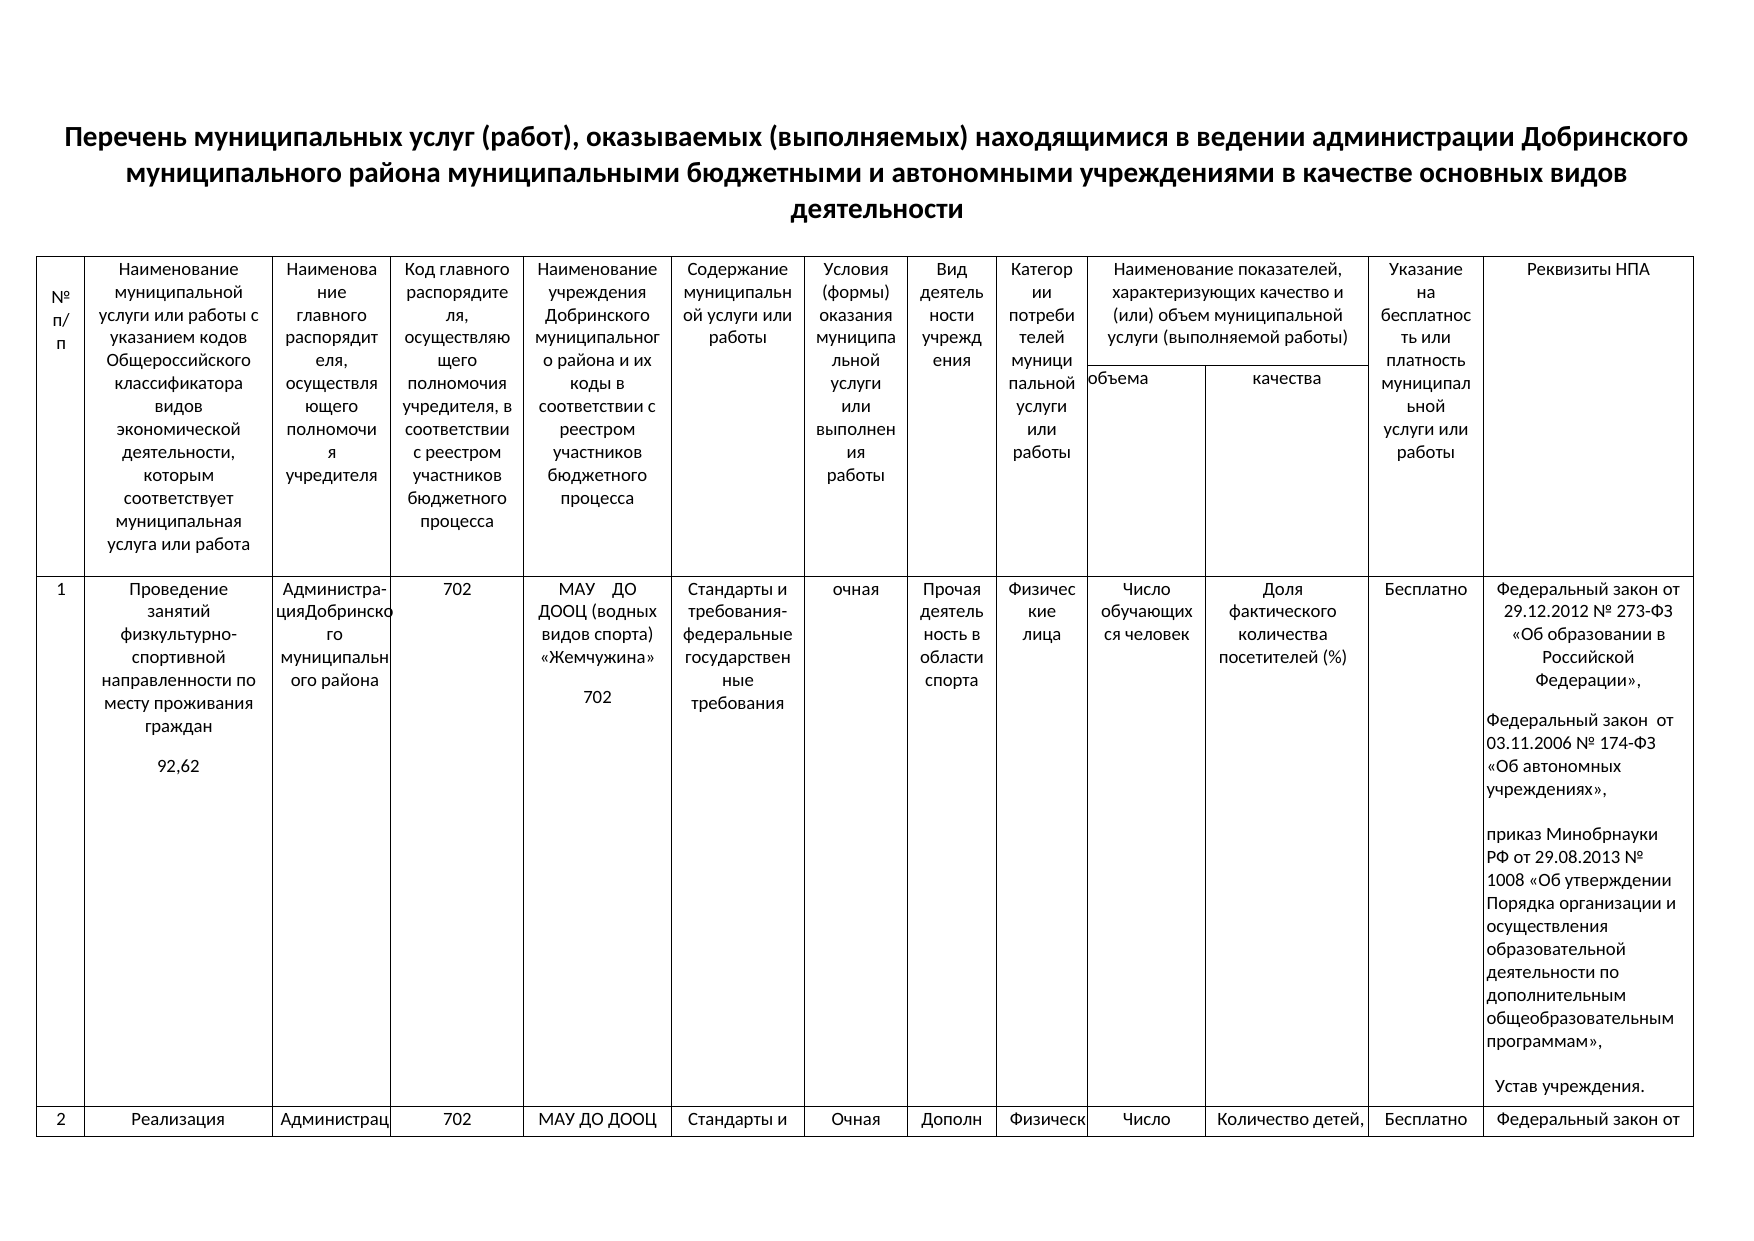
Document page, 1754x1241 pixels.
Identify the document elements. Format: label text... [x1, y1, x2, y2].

table_cell 1 [37, 577, 84, 1106]
table_cell качества [1206, 366, 1368, 576]
table_cell Стандарты и требования- федеральные государственные требования [672, 577, 804, 1106]
text Перечень муниципальных услуг (работ), оказываемых (выполняемых) находящимися в ведении администрации Добринского [59, 118, 1695, 154]
table_cell очная [805, 577, 907, 1106]
table_cell Бесплатно [1369, 1107, 1483, 1136]
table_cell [908, 1107, 996, 1136]
table_cell Федеральный закон от 29.12.2012 № 273-ФЗ «Об образовании в Российской Федерации», Федеральный закон от 03.11.2006 № 174-ФЗ «Об автономных учреждениях», приказ Минобрнауки РФ от 29.08.2013 № 1008 «Об утверждении Порядка организации и осуществления образовательной деятельности по дополнительным общеобразовательным программам», Устав учреждения. [1484, 577, 1693, 1106]
table_header Наименование учреждения Добринского муниципального района и их коды в соответствии с реестром участников бюджетного процесса [524, 257, 671, 576]
table_cell 702 [391, 1107, 523, 1136]
table_header Условия (формы) оказания муниципальной услуги или выполнения работы [805, 257, 907, 576]
table_header Категории потребителей муниципальной услуги или работы [997, 257, 1087, 576]
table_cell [1088, 1107, 1205, 1136]
table_header Наименование муниципальной услуги или работы с указанием кодов Общероссийского классификатора видов экономической деятельности, которым соответствует муниципальная услуга или работа [85, 257, 272, 576]
table_cell Администра-цияДобринского муниципального района [273, 577, 390, 1106]
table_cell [672, 1107, 804, 1136]
table_cell 702 [391, 577, 523, 1106]
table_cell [524, 1107, 671, 1136]
table_header Наименование показателей, характеризующих качество и (или) объем муниципальной услуги (выполняемой работы) [1088, 257, 1368, 365]
table_header Реквизиты НПА [1484, 257, 1693, 576]
table_cell МАУ ДО ДООЦ (водных видов спорта) «Жемчужина» 702 [524, 577, 671, 1106]
table_cell Доля фактического количества посетителей (%) [1206, 577, 1368, 1106]
table_header Код главного распорядителя, осуществляющего полномочия учредителя, в соответствии с реестром участников бюджетного процесса [391, 257, 523, 576]
table_cell Физические лица [997, 577, 1087, 1106]
table_header Наименование главного распорядителя, осуществляющего полномочия учредителя [273, 257, 390, 576]
table_cell Число обучающихся человек [1088, 577, 1205, 1106]
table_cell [273, 1107, 390, 1136]
table_header Вид деятельности учреждения [908, 257, 996, 576]
table_header Указание на бесплатность или платность муниципальной услуги или работы [1369, 257, 1483, 576]
table_cell 2 [37, 1107, 84, 1136]
table_cell Прочая деятельность в области спорта [908, 577, 996, 1106]
table_header № п/п [37, 257, 84, 576]
table_cell Очная [805, 1107, 907, 1136]
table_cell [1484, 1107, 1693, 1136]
table_cell объема [1088, 366, 1205, 576]
table_cell Бесплатно [1369, 577, 1483, 1106]
table_cell Физические лица [997, 1107, 1087, 1136]
table_header Содержание муниципальной услуги или работы [672, 257, 804, 576]
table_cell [85, 1107, 272, 1136]
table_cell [1206, 1107, 1368, 1136]
table_cell Проведение занятий физкультурно-спортивной направленности по месту проживания граждан 92,62 [85, 577, 272, 1106]
text муниципального района муниципальными бюджетными и автономными учреждениями в качестве основных видов деятельности [59, 154, 1695, 225]
